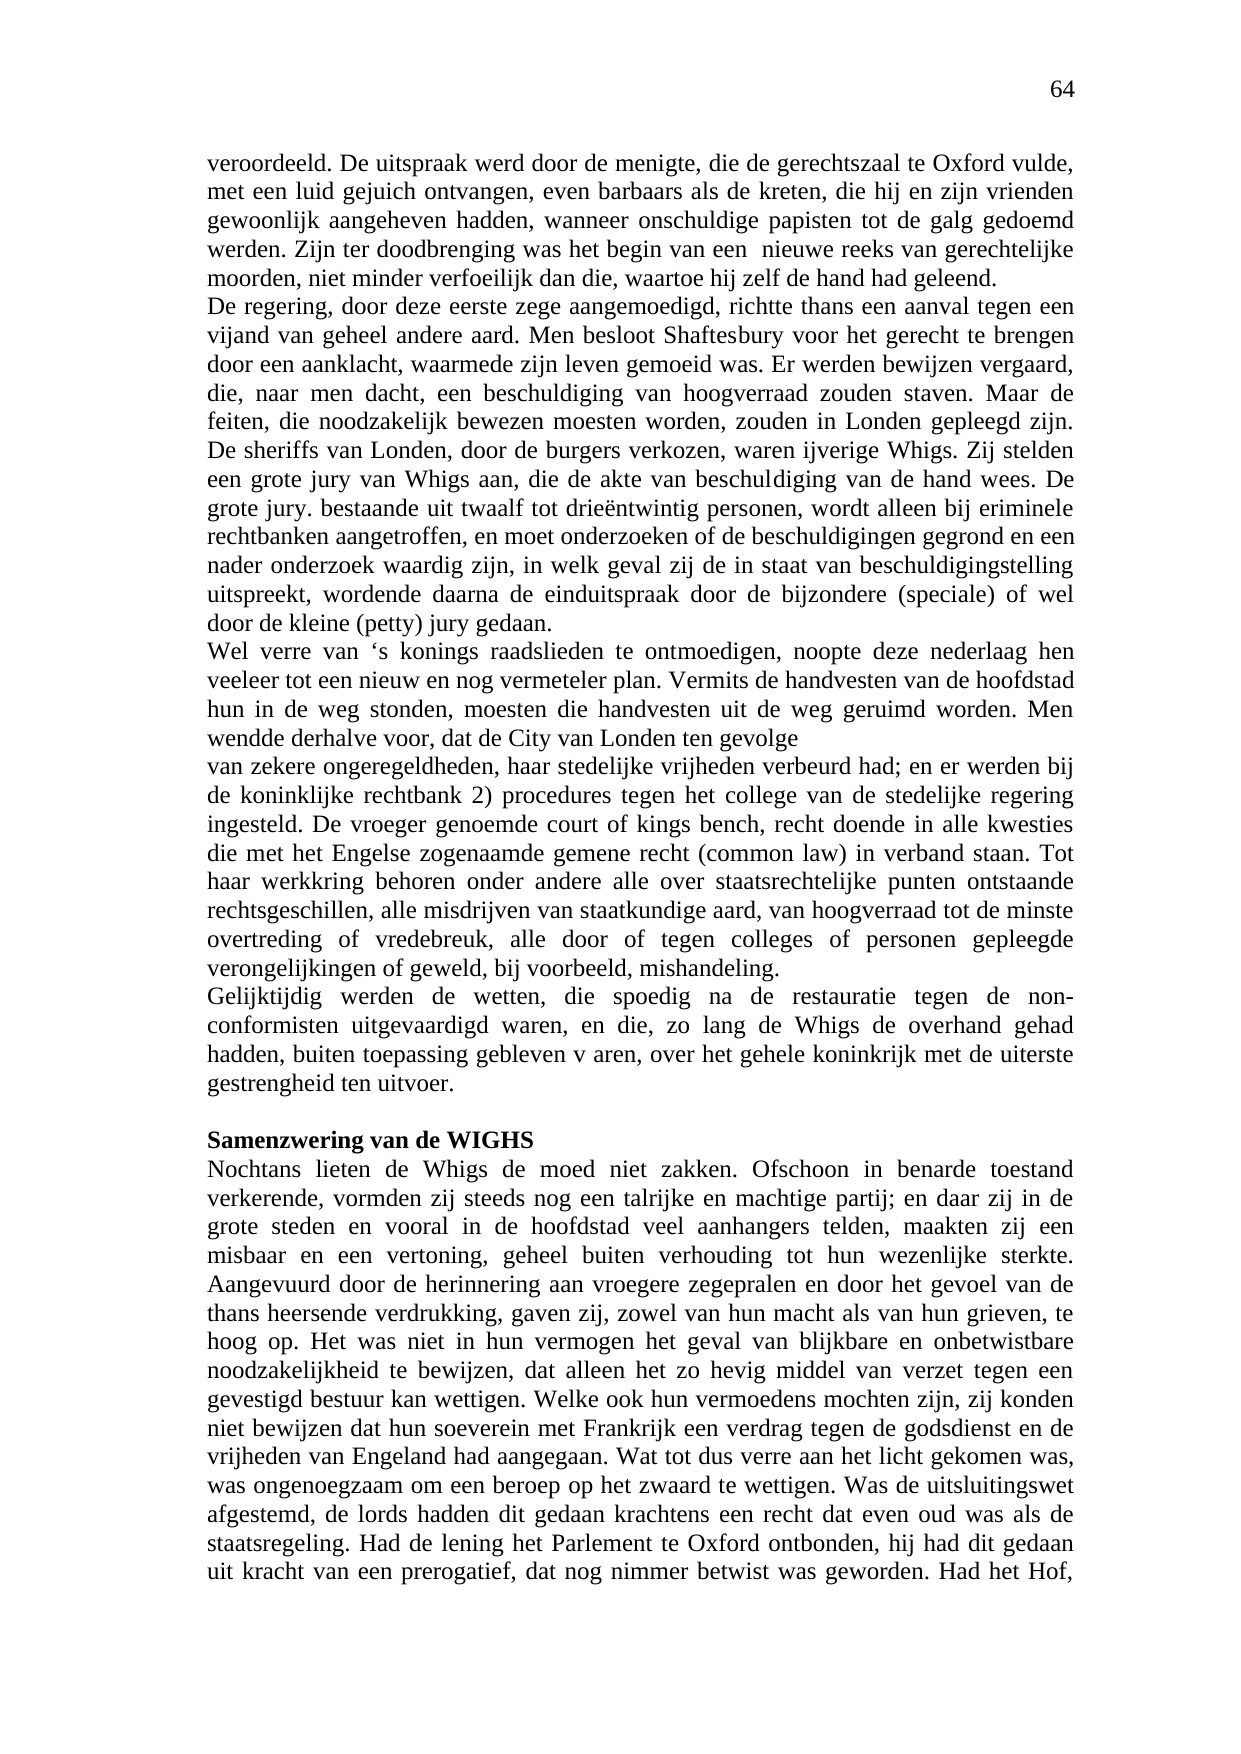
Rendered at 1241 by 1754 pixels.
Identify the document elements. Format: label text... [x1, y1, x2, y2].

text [207, 148, 1075, 291]
text De regering, door deze eerste zege aangemoedigd, richtte thans een aanval tegen een vijand van geheel andere aard. Men besloot Shaftesbury voor het gerecht te brengen door een aanklacht, waarmede zijn leven gemoeid was. Er werden bewijzen vergaard, die, naar men dacht, een beschuldiging van hoogverraad zouden staven. Maar de feiten, die noodzakelijk bewezen moesten worden, zouden in Londen gepleegd zijn. De sheriffs van Londen, door de burgers verkozen, waren ijverige Whigs. Zij stelden een grote jury van Whigs aan, die de akte van beschuldiging van de hand wees. De grote jury. bestaande uit twaalf tot drieëntwintig personen, wordt alleen bij eriminele rechtbanken aangetroffen, en moet onderzoeken of de beschuldigingen gegrond en een nader onderzoek waardig zijn, in welk geval zij de in staat van beschuldigingstelling uitspreekt, wordende daarna de einduitspraak door de bijzondere (speciale) of wel door de kleine (petty) jury gedaan. [207, 291, 1075, 636]
text Samenzwering van de WIGHS [207, 1125, 1075, 1154]
text Wel verre van ‘s konings raadslieden te ontmoedigen, noopte deze nederlaag hen veeleer tot een nieuw en nog vermeteler plan. Vermits de handvesten van de hoofdstad hun in de weg stonden, moesten die handvesten uit de weg geruimd worden. Men wendde derhalve voor, dat de City van Londen ten gevolge [207, 636, 1075, 751]
text Gelijktijdig werden de wetten, die spoedig na de restauratie tegen de non-conformisten uitgevaardigd waren, en die, zo lang de Whigs de overhand gehad hadden, buiten toepassing gebleven v aren, over het gehele koninkrijk met de uiterste gestrengheid ten uitvoer. [207, 981, 1075, 1096]
text van zekere ongeregeldheden, haar stedelijke vrijheden verbeurd had; en er werden bij de koninklijke rechtbank 2) procedures tegen het college van de stedelijke regering ingesteld. De vroeger genoemde court of kings bench, recht doende in alle kwesties die met het Engelse zogenaamde gemene recht (common law) in verband staan. Tot haar werkkring behoren onder andere alle over staatsrechtelijke punten ontstaande rechtsgeschillen, alle misdrijven van staatkundige aard, van hoogverraad tot de minste overtreding of vredebreuk, alle door of tegen colleges of personen gepleegde verongelijkingen of geweld, bij voorbeeld, mishandeling. [207, 751, 1075, 981]
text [207, 1154, 1075, 1585]
